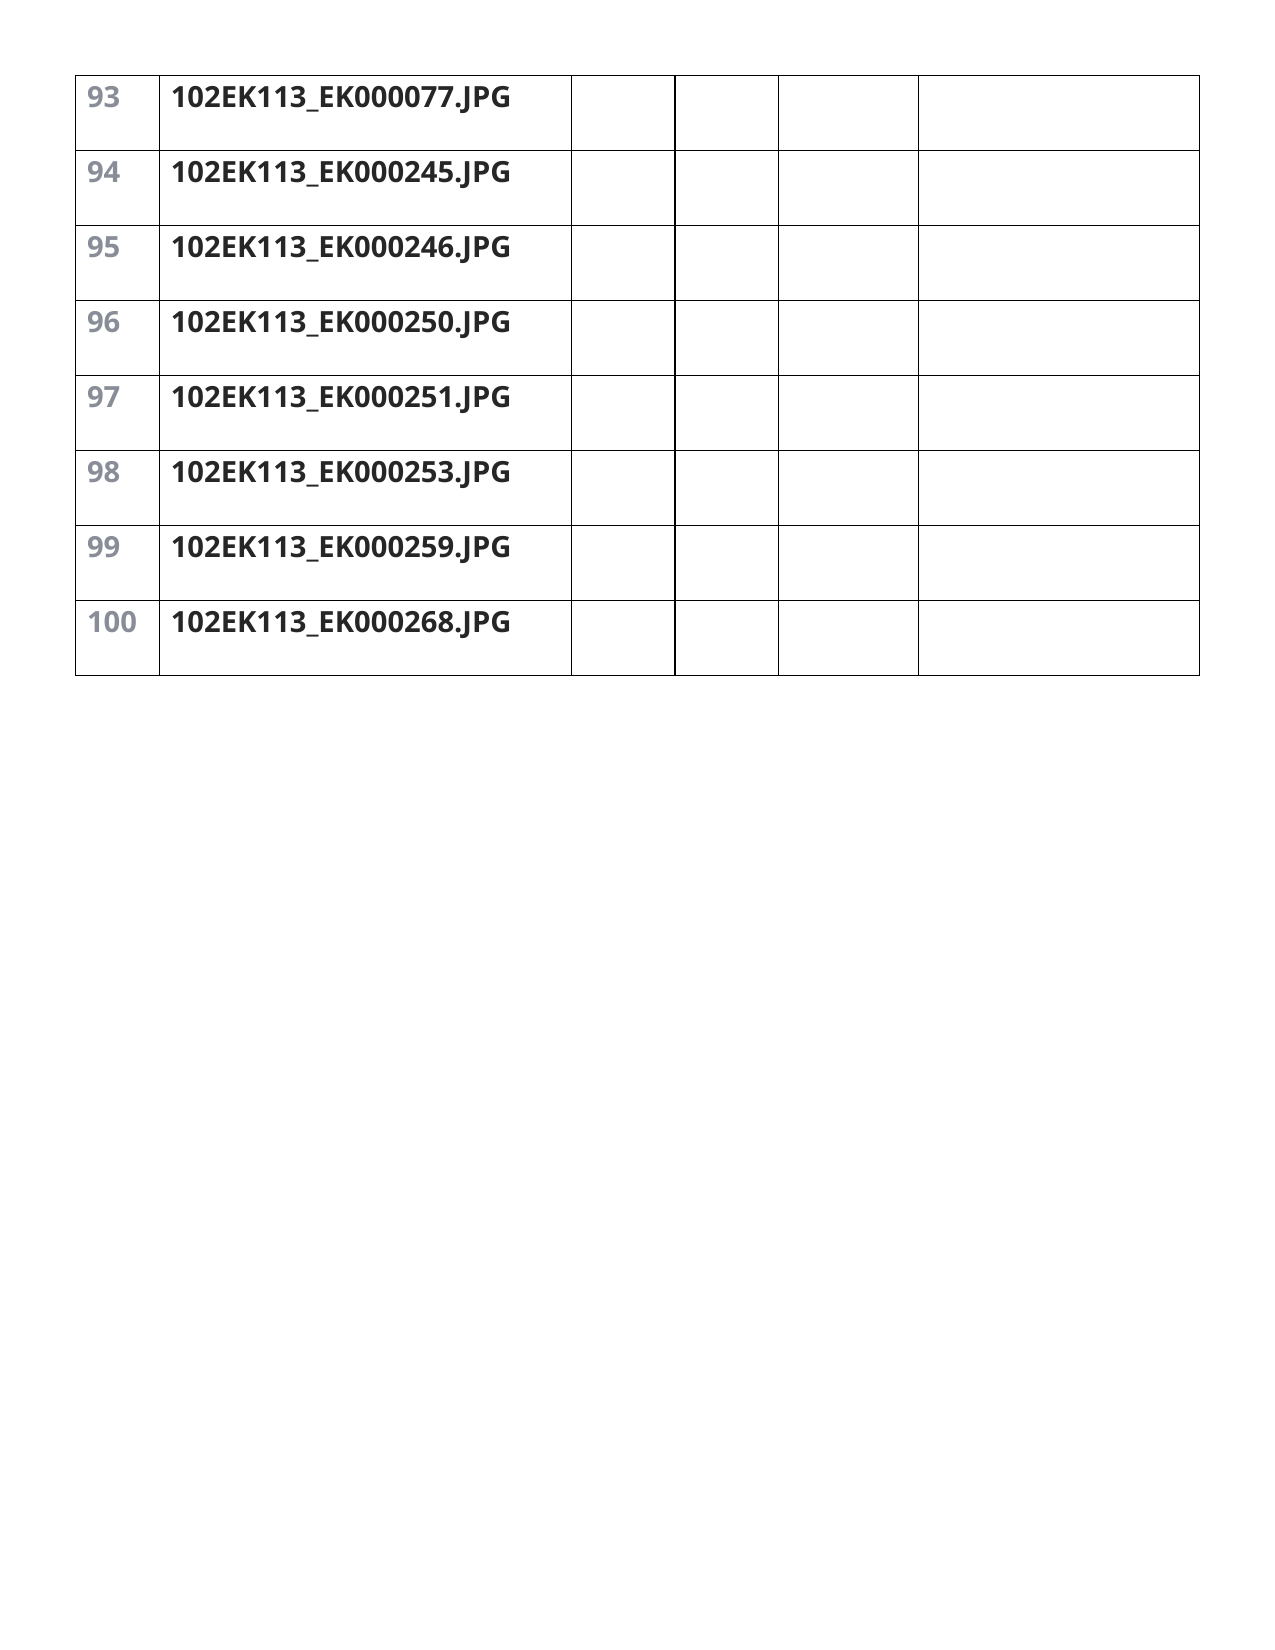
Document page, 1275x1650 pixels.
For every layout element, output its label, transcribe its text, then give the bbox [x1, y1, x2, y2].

table_cell 95 [76, 226, 159, 300]
table_cell [919, 301, 1199, 375]
table_cell [919, 451, 1199, 525]
table_cell 93 [76, 76, 159, 150]
table_cell [919, 526, 1199, 600]
table_cell 102EK113_EK000251.JPG [160, 376, 571, 450]
table_cell 102EK113_EK000250.JPG [160, 301, 571, 375]
table_cell [676, 151, 778, 225]
table_cell [572, 301, 674, 375]
table_cell 102EK113_EK000245.JPG [160, 151, 571, 225]
table_cell 97 [76, 376, 159, 450]
table_cell 94 [76, 151, 159, 225]
table_cell [919, 151, 1199, 225]
table_cell [676, 451, 778, 525]
table_cell [572, 226, 674, 300]
table_cell [572, 376, 674, 450]
table_cell [676, 376, 778, 450]
table_cell 102EK113_EK000268.JPG [160, 601, 571, 675]
table_cell 102EK113_EK000246.JPG [160, 226, 571, 300]
table_cell 99 [76, 526, 159, 600]
table_cell 98 [76, 451, 159, 525]
table_cell [676, 301, 778, 375]
table_cell [779, 526, 918, 600]
table_cell [779, 151, 918, 225]
table_cell [676, 526, 778, 600]
table_cell [919, 226, 1199, 300]
table_cell [676, 601, 778, 675]
table_cell [919, 376, 1199, 450]
table_cell [572, 451, 674, 525]
table_cell [779, 451, 918, 525]
table_cell [779, 301, 918, 375]
table_cell [572, 76, 674, 150]
table_cell [572, 601, 674, 675]
table_cell [572, 526, 674, 600]
table_cell [572, 151, 674, 225]
table_cell [919, 76, 1199, 150]
table_cell [779, 76, 918, 150]
table_cell 96 [76, 301, 159, 375]
table_cell [779, 601, 918, 675]
table_cell 102EK113_EK000253.JPG [160, 451, 571, 525]
table_cell [676, 76, 778, 150]
table_cell [779, 226, 918, 300]
table_cell 100 [76, 601, 159, 675]
table_cell [919, 601, 1199, 675]
table_cell [779, 376, 918, 450]
table_cell [676, 226, 778, 300]
table_cell 102EK113_EK000077.JPG [160, 76, 571, 150]
table_cell 102EK113_EK000259.JPG [160, 526, 571, 600]
